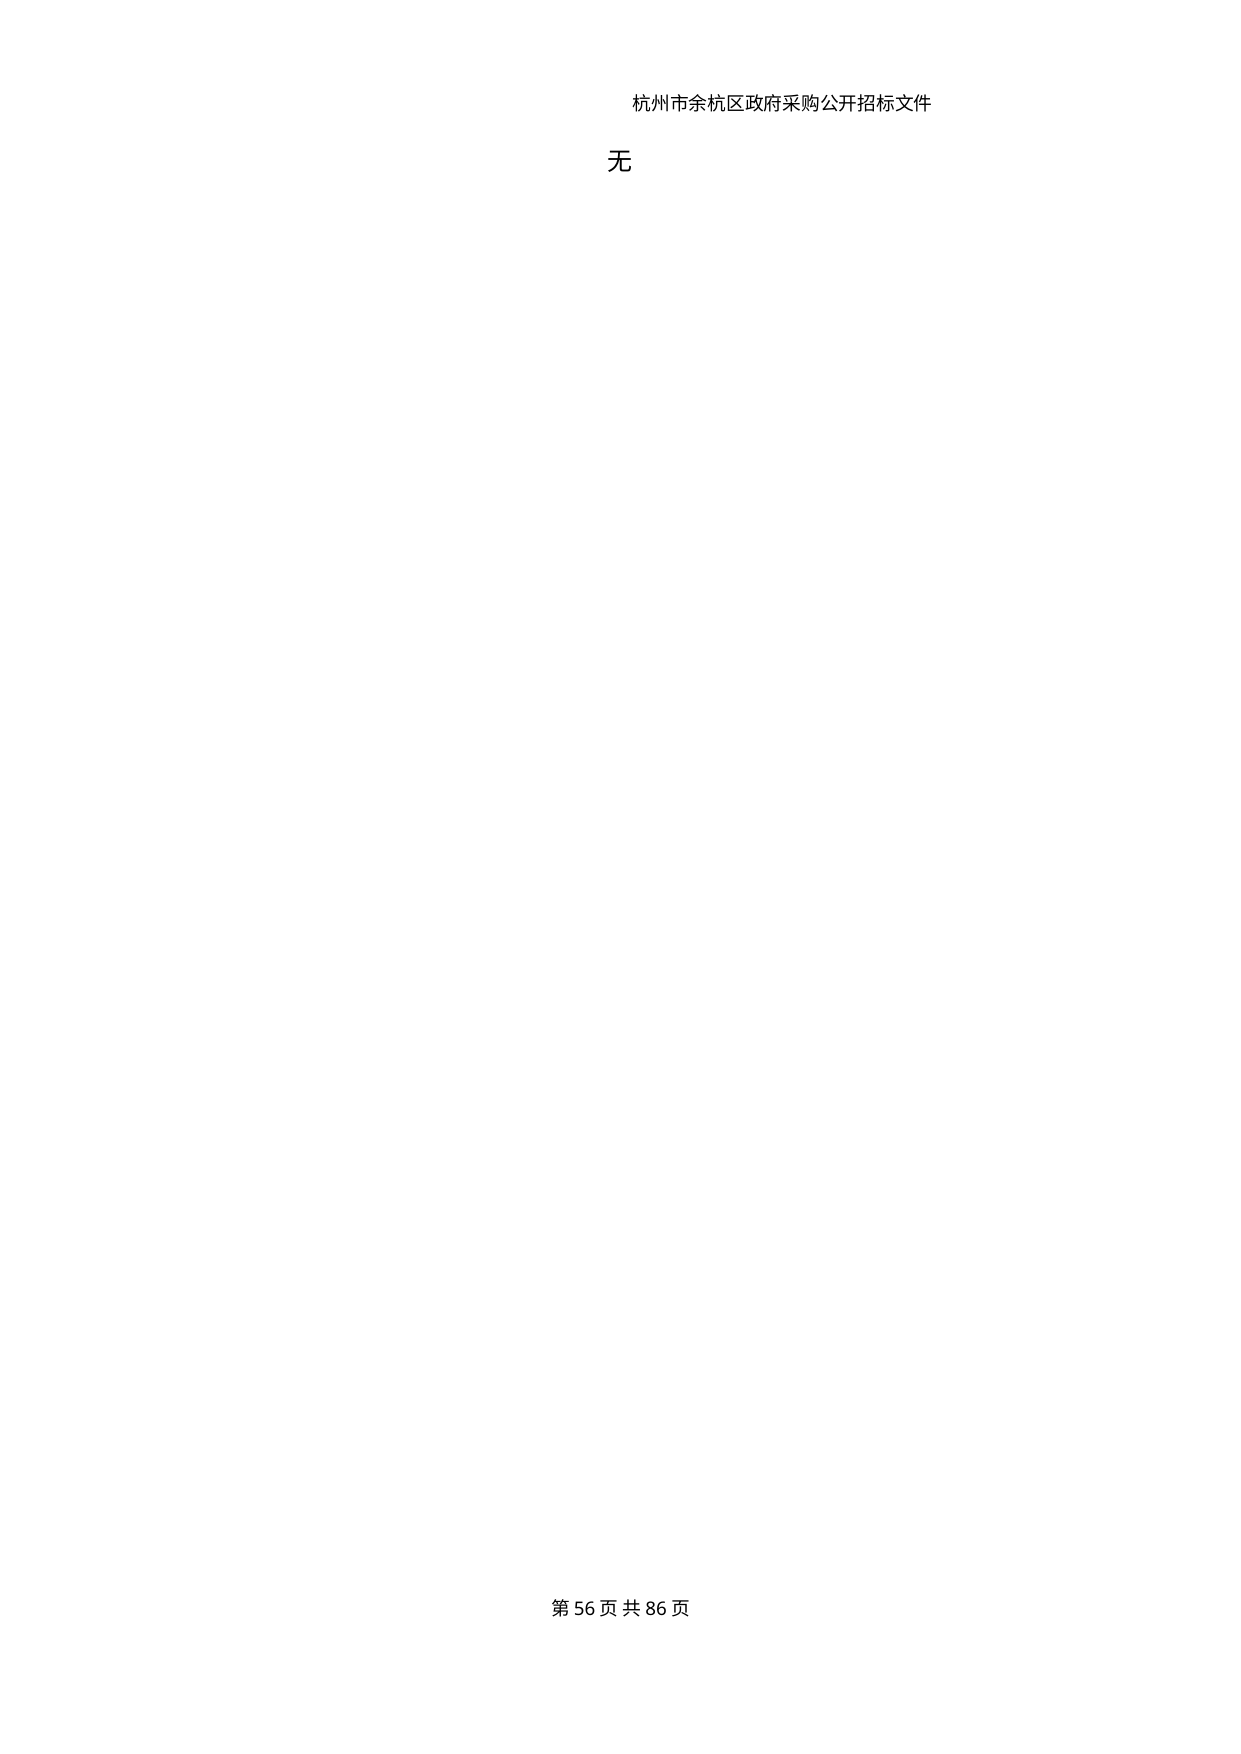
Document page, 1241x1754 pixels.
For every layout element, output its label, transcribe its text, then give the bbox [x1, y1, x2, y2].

text 无 [148, 141, 1092, 178]
